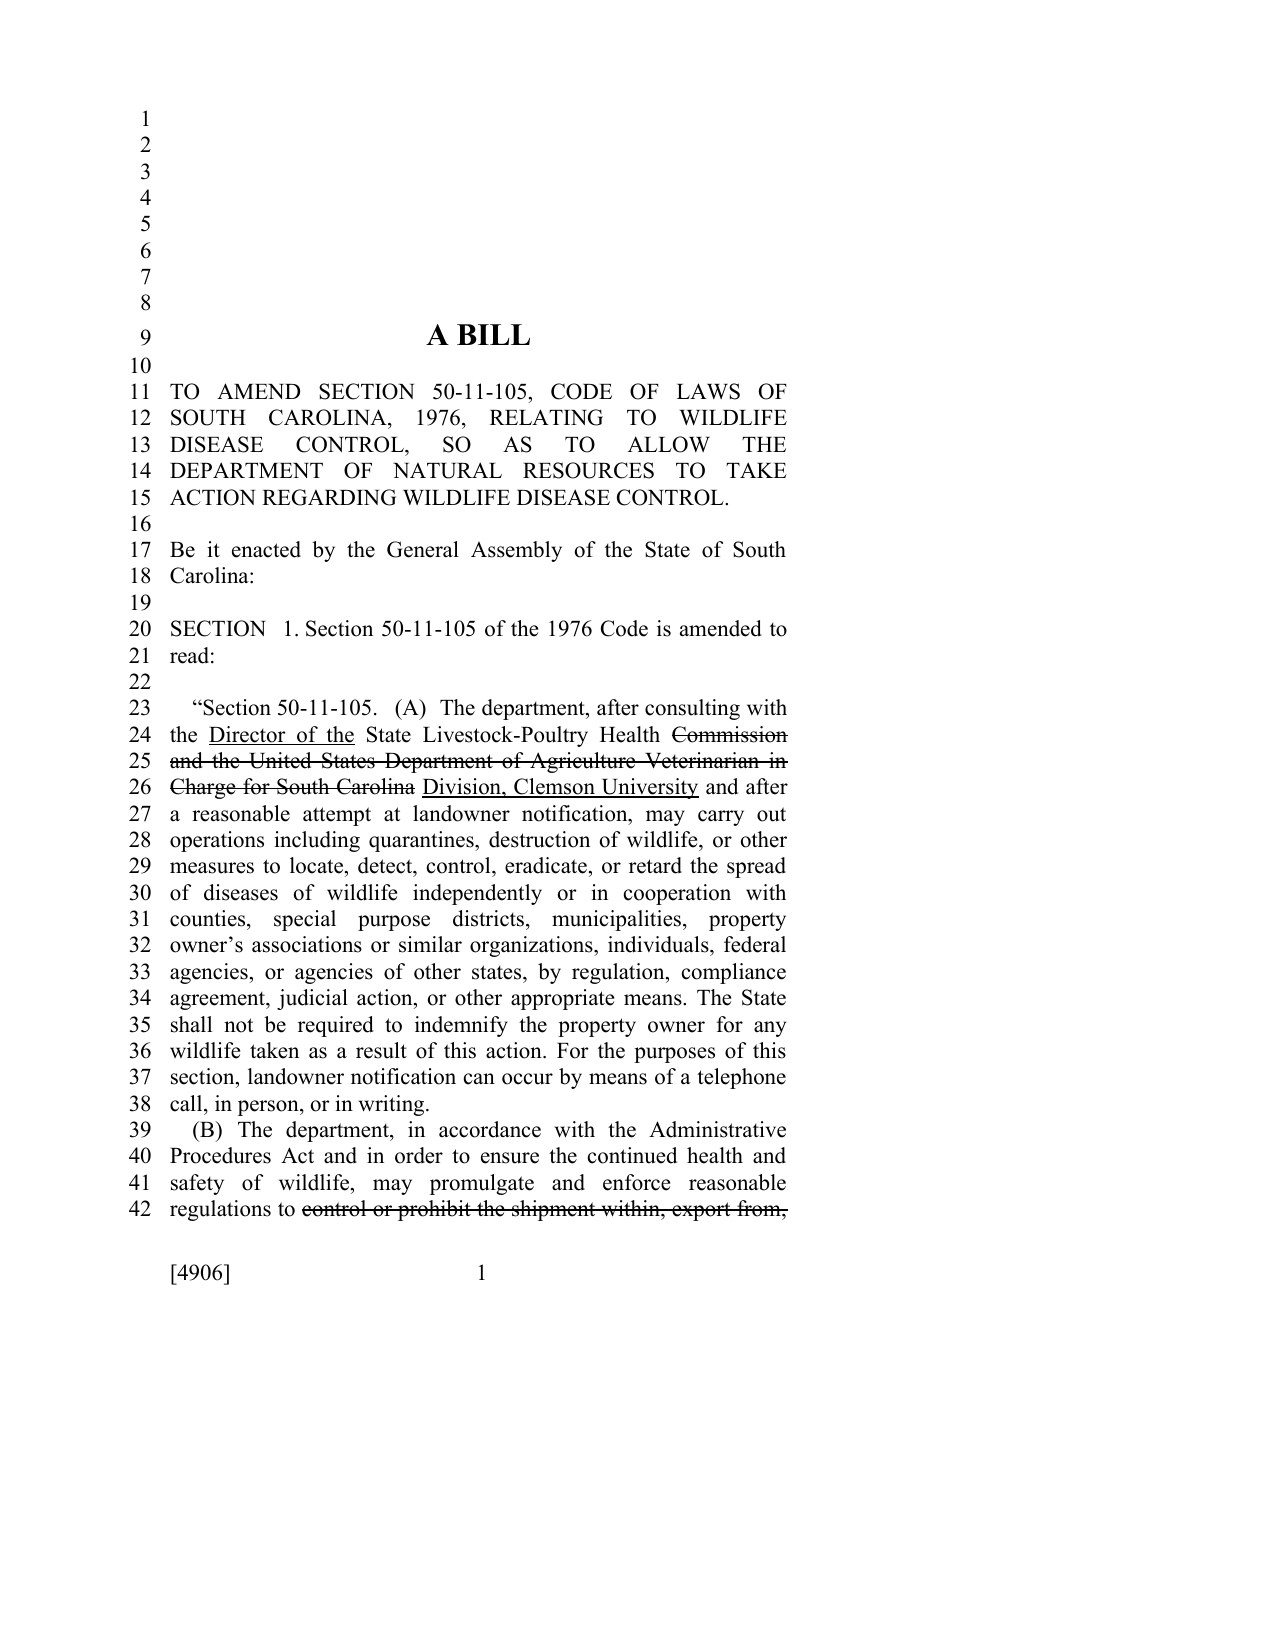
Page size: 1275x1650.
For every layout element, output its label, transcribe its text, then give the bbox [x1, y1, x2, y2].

text SECTION 1. Section 50-11-105 of the 1976 Code is amended to read: [169, 615, 787, 668]
text “Section 50-11-105. (A) The department, after consulting with the Director of the State Livestock-Poultry Health Commission and the United States Department of Agriculture Veterinarian in Charge for South Carolina Division, Clemson University and after a reasonable attempt at landowner notification, may carry out operations including quarantines, destruction of wildlife, or other measures to locate, detect, control, eradicate, or retard the spread of diseases of wildlife independently or in cooperation with counties, special purpose districts, municipalities, property owner’s associations or similar organizations, individuals, federal agencies, or agencies of other states, by regulation, compliance agreement, judicial action, or other appropriate means. The State shall not be required to indemnify the property owner for any wildlife taken as a result of this action. For the purposes of this section, landowner notification can occur by means of a telephone call, in person, or in writing. [169, 762, 787, 1116]
text Be it enacted by the General Assembly of the State of South Carolina: [169, 536, 787, 589]
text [169, 1116, 787, 1221]
text A BILL [169, 316, 787, 352]
text TO AMEND SECTION 50-11-105, CODE OF LAWS OF SOUTH CAROLINA, 1976, RELATING TO WILDLIFE DISEASE CONTROL, SO AS TO ALLOW THE DEPARTMENT OF NATURAL RESOURCES TO TAKE ACTION REGARDING WILDLIFE DISEASE CONTROL. [169, 378, 787, 510]
